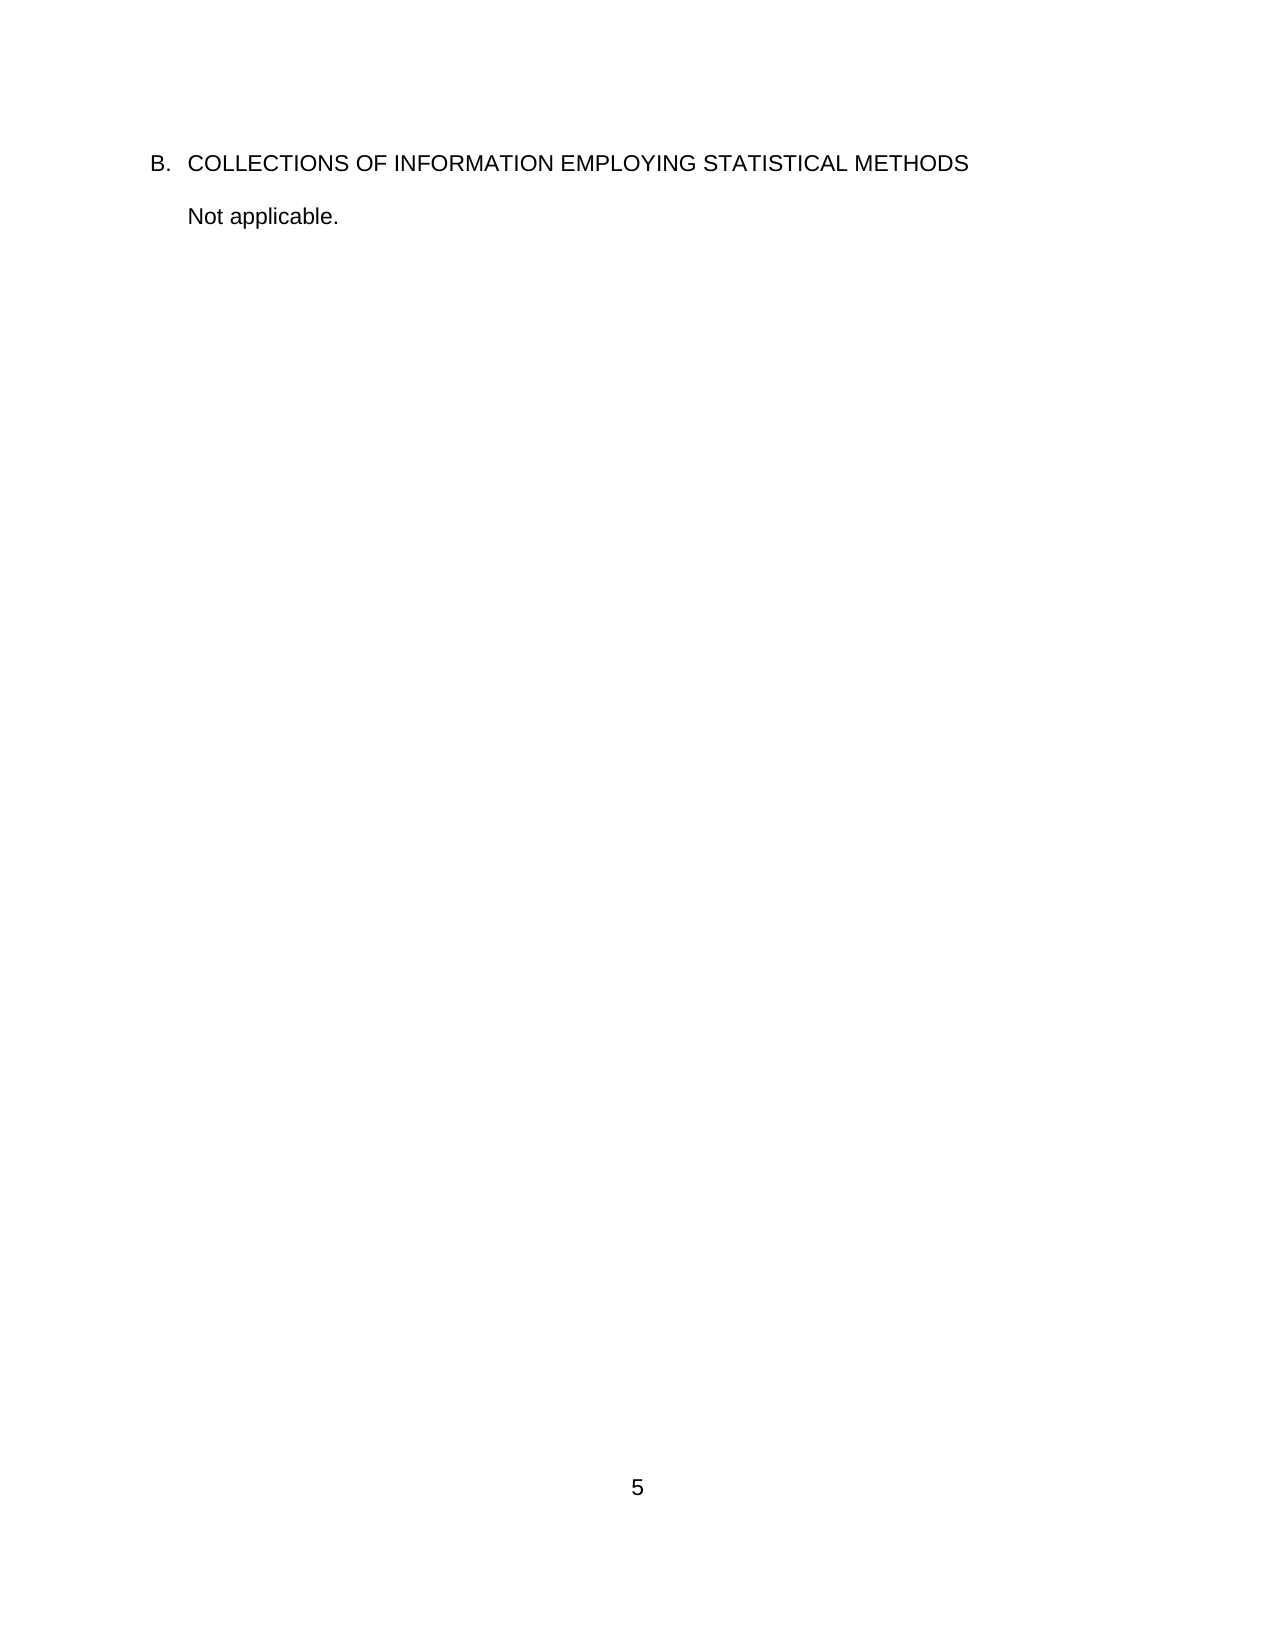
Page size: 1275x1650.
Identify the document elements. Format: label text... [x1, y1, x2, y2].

text Not applicable. [187, 203, 1125, 229]
list COLLECTIONS OF INFORMATION EMPLOYING STATISTICAL METHODS [150, 150, 1125, 176]
